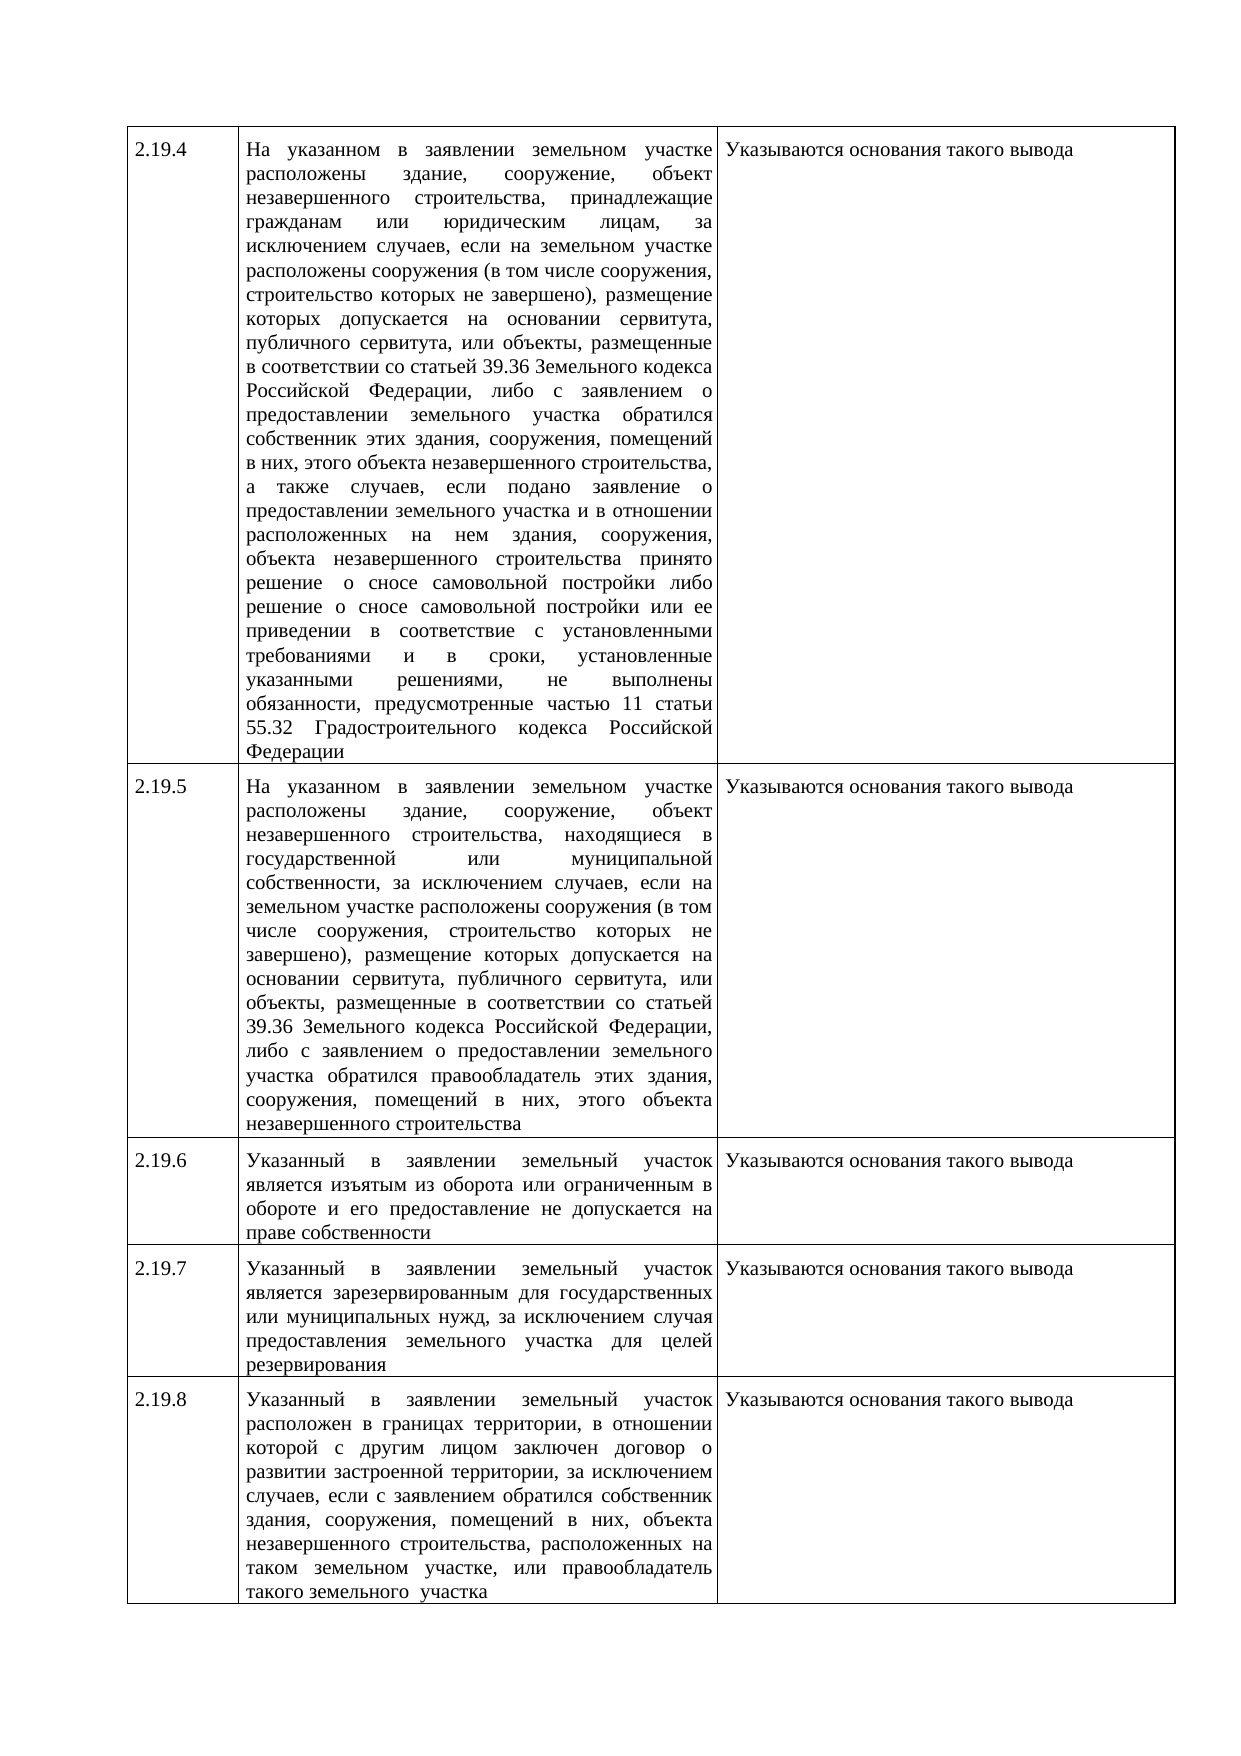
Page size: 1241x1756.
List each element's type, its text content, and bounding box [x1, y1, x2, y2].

table_cell Указываются основания такого вывода [718, 1138, 1174, 1244]
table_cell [718, 1377, 1174, 1603]
table_cell Указанный в заявлении земельный участок является зарезервированным для государственных или муниципальных нужд, за исключением случая предоставления земельного участка для целей резервирования [239, 1245, 717, 1376]
table_header Указываются основания такого вывода [718, 127, 1174, 763]
table_cell Указанный в заявлении земельный участок является изъятым из оборота или ограниченным в обороте и его предоставление не допускается на праве собственности [239, 1138, 717, 1244]
table_header 2.19.4 [128, 127, 238, 763]
table_cell Указываются основания такого вывода [718, 764, 1174, 1137]
table_cell Указанный в заявлении земельный участок расположен в границах территории, в отношении которой с другим лицом заключен договор о развитии застроенной территории, за исключением случаев, если с заявлением обратился собственник здания, сооружения, помещений в них, объекта незавершенного строительства, расположенных на таком земельном участке, или правообладатель такого земельного участка [239, 1377, 717, 1603]
table_cell 2.19.5 [128, 764, 238, 1137]
table_cell 2.19.7 [128, 1245, 238, 1376]
table_cell На указанном в заявлении земельном участке расположены здание, сооружение, объект незавершенного строительства, находящиеся в государственной или муниципальной собственности, за исключением случаев, если на земельном участке расположены сооружения (в том числе сооружения, строительство которых не завершено), размещение которых допускается на основании сервитута, публичного сервитута, или объекты, размещенные в соответствии со статьей 39.36 Земельного кодекса Российской Федерации, либо с заявлением о предоставлении земельного участка обратился правообладатель этих здания, сооружения, помещений в них, этого объекта незавершенного строительства [239, 764, 717, 1137]
table_header На указанном в заявлении земельном участке расположены здание, сооружение, объект незавершенного строительства, принадлежащие гражданам или юридическим лицам, за исключением случаев, если на земельном участке расположены сооружения (в том числе сооружения, строительство которых не завершено), размещение которых допускается на основании сервитута, публичного сервитута, или объекты, размещенные в соответствии со статьей 39.36 Земельного кодекса Российской Федерации, либо с заявлением о предоставлении земельного участка обратился собственник этих здания, сооружения, помещений в них, этого объекта незавершенного строительства, а также случаев, если подано заявление о предоставлении земельного участка и в отношении расположенных на нем здания, сооружения, объекта незавершенного строительства принято решение о сносе самовольной постройки либо решение о сносе самовольной постройки или ее приведении в соответствие с установленными требованиями и в сроки, установленные указанными решениями, не выполнены обязанности, предусмотренные частью 11 статьи 55.32 Градостроительного кодекса Российской Федерации [239, 127, 717, 763]
table_cell 2.19.8 [128, 1377, 238, 1603]
table_cell Указываются основания такого вывода [718, 1245, 1174, 1376]
table_cell 2.19.6 [128, 1138, 238, 1244]
